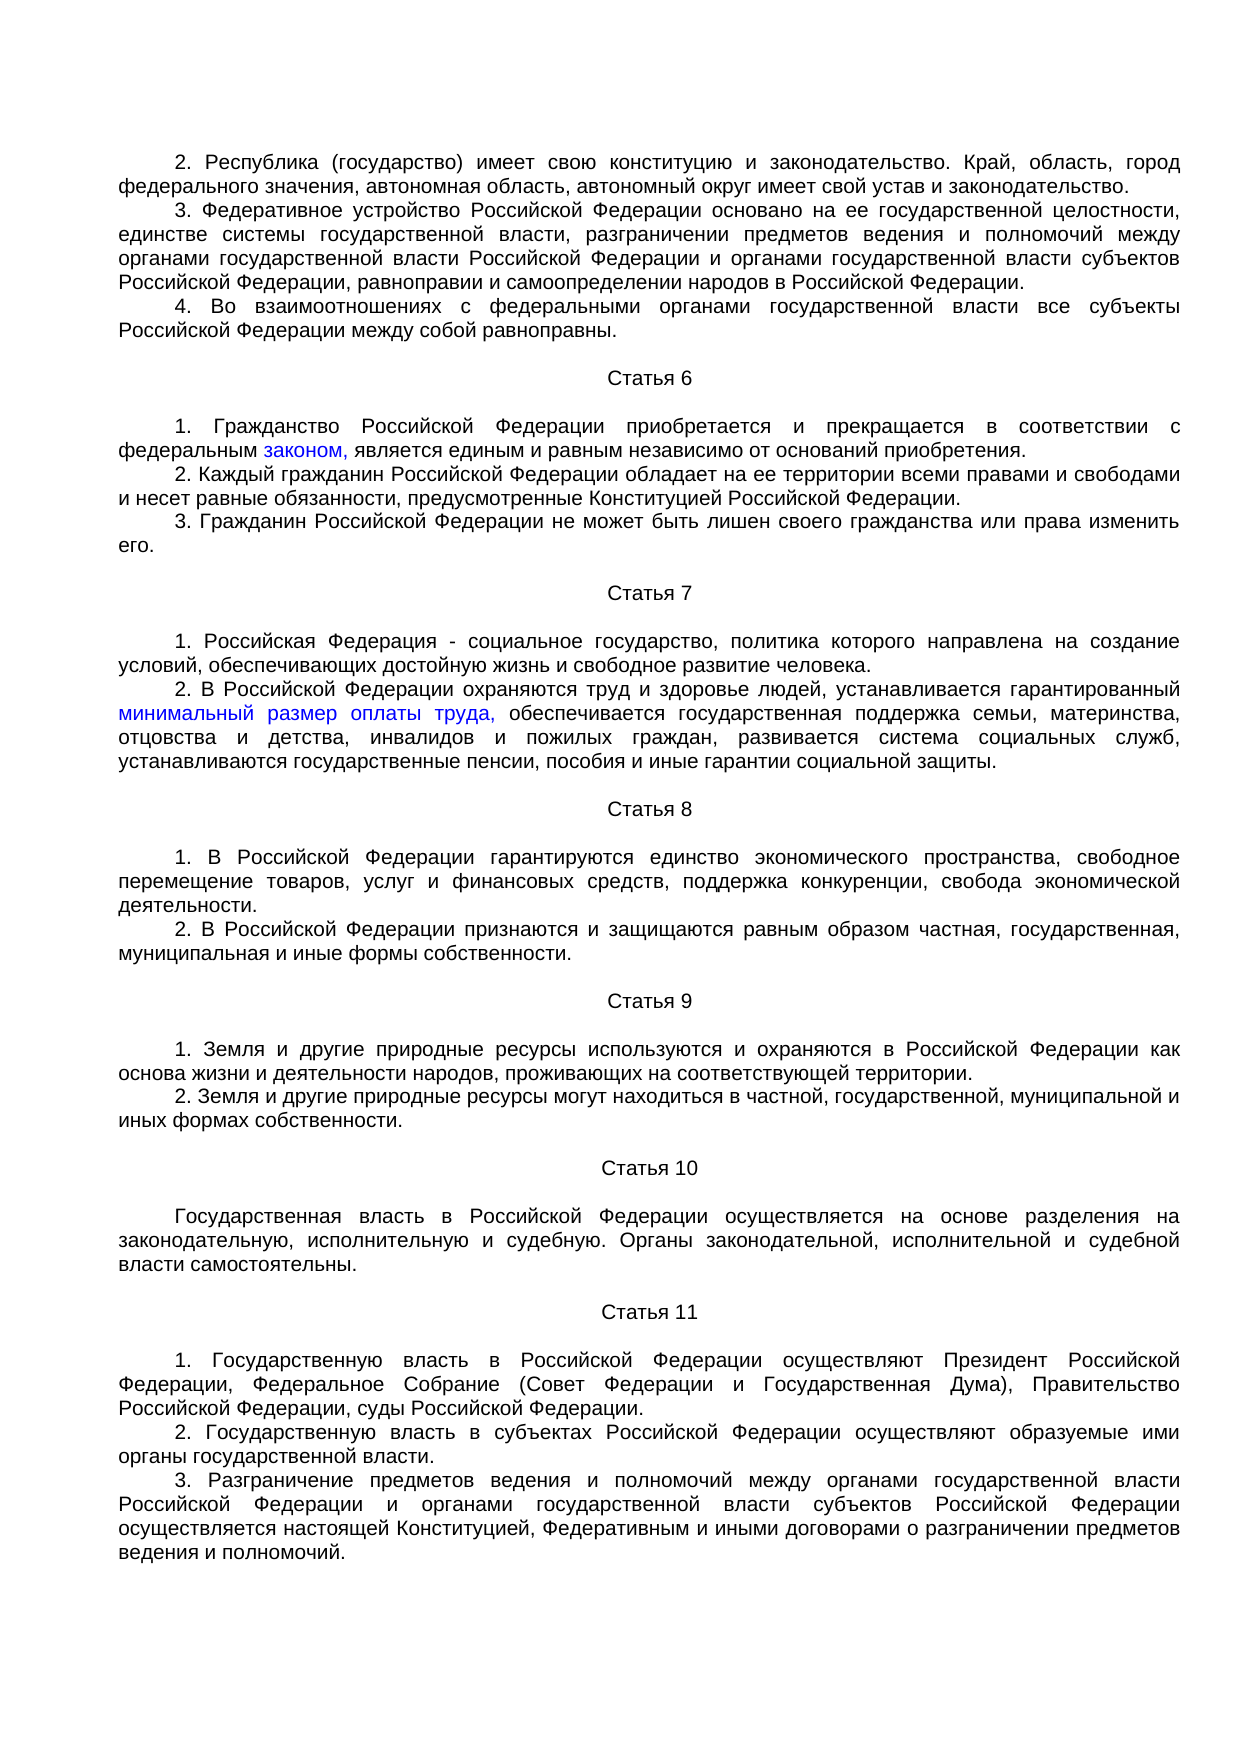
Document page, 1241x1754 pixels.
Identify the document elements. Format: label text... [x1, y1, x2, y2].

text Статья 8 [118, 797, 1181, 821]
text 1. Государственную власть в Российской Федерации осуществляют Президент Российской Федерации, Федеральное Собрание (Совет Федерации и Государственная Дума), Правительство Российской Федерации, суды Российской Федерации. [118, 1348, 1181, 1420]
text 3. Федеративное устройство Российской Федерации основано на ее государственной целостности, единстве системы государственной власти, разграничении предметов ведения и полномочий между органами государственной власти Российской Федерации и органами государственной власти субъектов Российской Федерации, равноправии и самоопределении народов в Российской Федерации. [118, 198, 1181, 294]
text 2. Республика (государство) имеет свою конституцию и законодательство. Край, область, город федерального значения, автономная область, автономный округ имеет свой устав и законодательство. [118, 150, 1181, 198]
text 2. Земля и другие природные ресурсы могут находиться в частной, государственной, муниципальной и иных формах собственности. [118, 1084, 1181, 1132]
text Статья 10 [118, 1156, 1181, 1180]
text 2. Государственную власть в субъектах Российской Федерации осуществляют образуемые ими органы государственной власти. [118, 1420, 1181, 1468]
text 1. Земля и другие природные ресурсы используются и охраняются в Российской Федерации как основа жизни и деятельности народов, проживающих на соответствующей территории. [118, 1036, 1181, 1084]
text 1. Российская Федерация - социальное государство, политика которого направлена на создание условий, обеспечивающих достойную жизнь и свободное развитие человека. [118, 629, 1181, 677]
text 2. В Российской Федерации охраняются труд и здоровье людей, устанавливается гарантированный минимальный размер оплаты труда, обеспечивается государственная поддержка семьи, материнства, отцовства и детства, инвалидов и пожилых граждан, развивается система социальных служб, устанавливаются государственные пенсии, пособия и иные гарантии социальной защиты. [118, 677, 1181, 773]
text Статья 6 [118, 366, 1181, 389]
text Государственная власть в Российской Федерации осуществляется на основе разделения на законодательную, исполнительную и судебную. Органы законодательной, исполнительной и судебной власти самостоятельны. [118, 1204, 1181, 1276]
text Статья 7 [118, 581, 1181, 605]
text Статья 11 [118, 1300, 1181, 1324]
text 2. Каждый гражданин Российской Федерации обладает на ее территории всеми правами и свободами и несет равные обязанности, предусмотренные Конституцией Российской Федерации. [118, 461, 1181, 509]
text 3. Разграничение предметов ведения и полномочий между органами государственной власти Российской Федерации и органами государственной власти субъектов Российской Федерации осуществляется настоящей Конституцией, Федеративным и иными договорами о разграничении предметов ведения и полномочий. [118, 1468, 1181, 1563]
text 2. В Российской Федерации признаются и защищаются равным образом частная, государственная, муниципальная и иные формы собственности. [118, 917, 1181, 964]
text 4. Во взаимоотношениях с федеральными органами государственной власти все субъекты Российской Федерации между собой равноправны. [118, 294, 1181, 342]
text 1. В Российской Федерации гарантируются единство экономического пространства, свободное перемещение товаров, услуг и финансовых средств, поддержка конкуренции, свобода экономической деятельности. [118, 845, 1181, 917]
text Статья 9 [118, 988, 1181, 1012]
text 3. Гражданин Российской Федерации не может быть лишен своего гражданства или права изменить его. [118, 509, 1181, 557]
text 1. Гражданство Российской Федерации приобретается и прекращается в соответствии с федеральным законом, является единым и равным независимо от оснований приобретения. [118, 413, 1181, 461]
